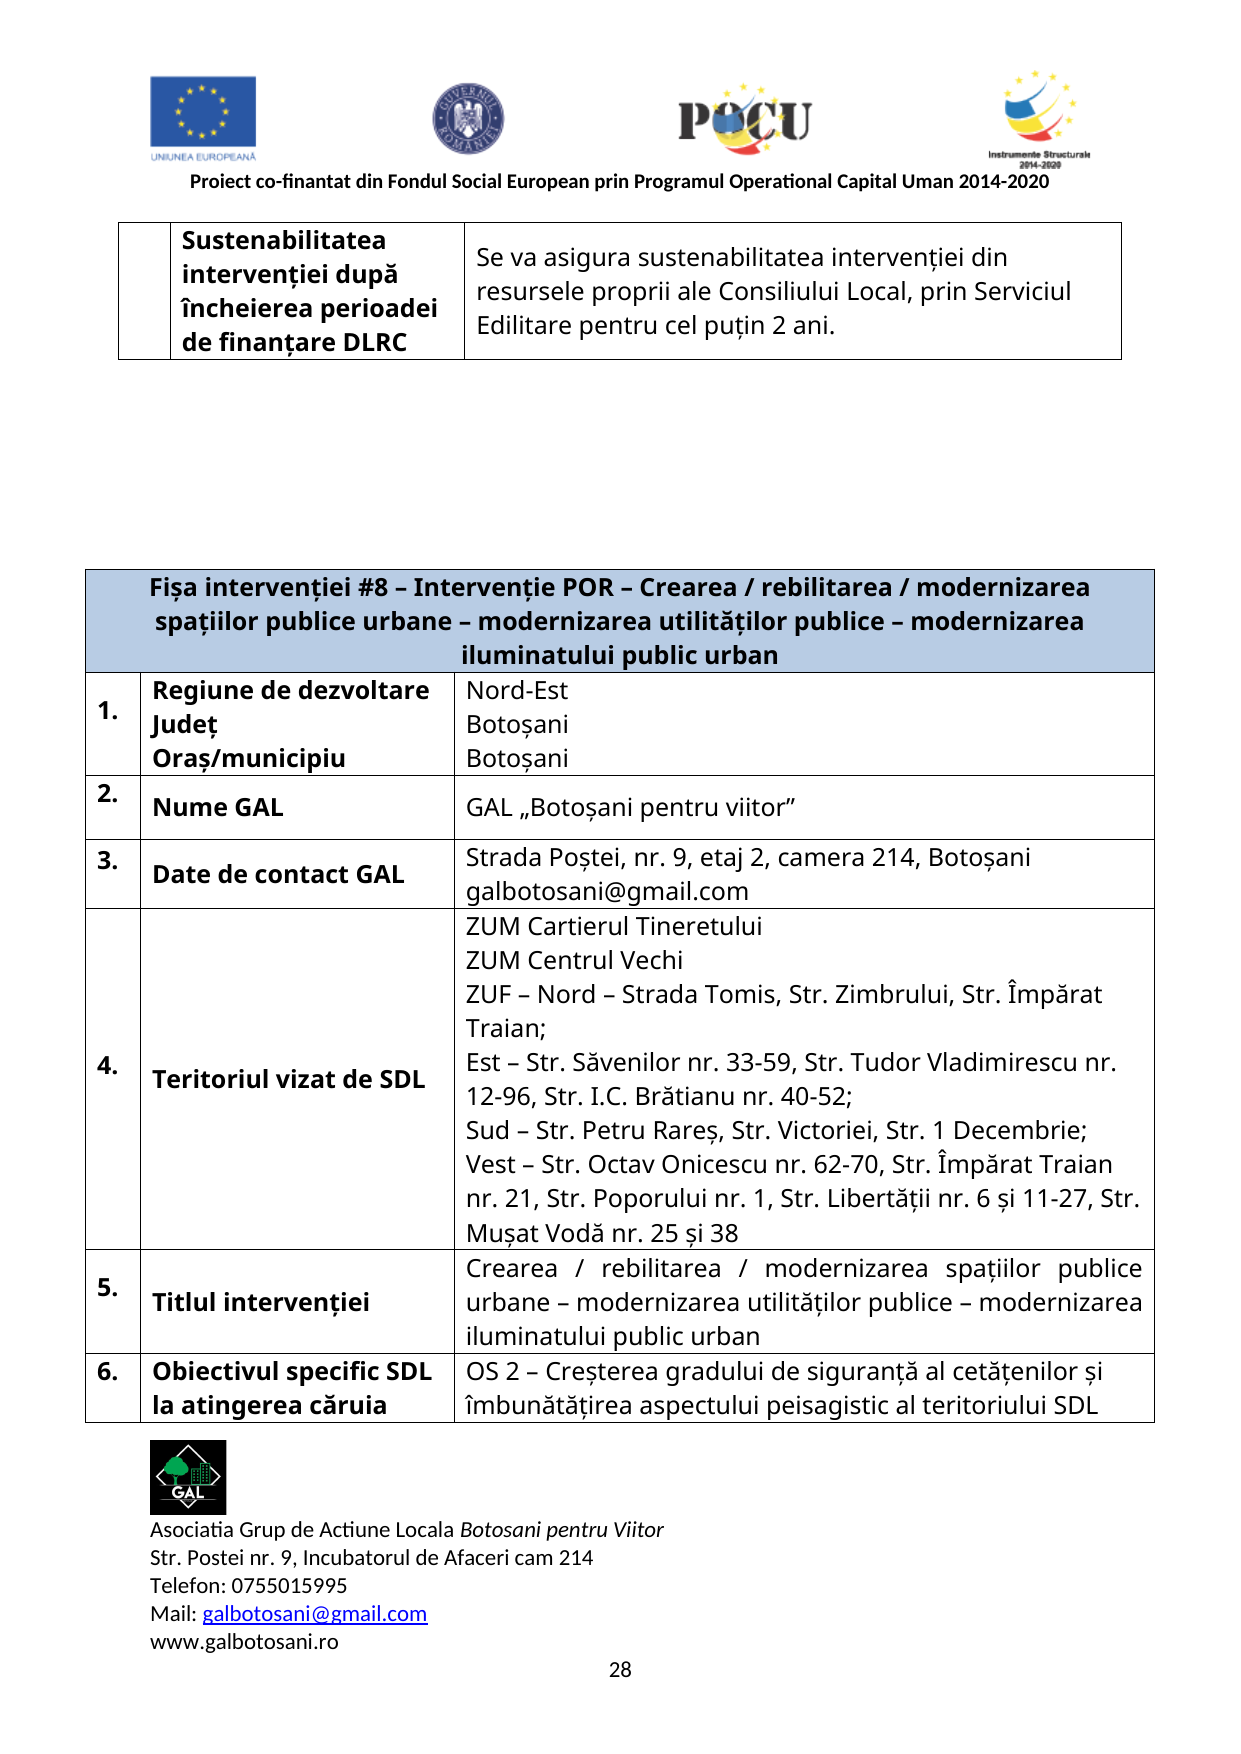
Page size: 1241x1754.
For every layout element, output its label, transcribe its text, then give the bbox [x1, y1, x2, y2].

table_cell GAL „Botoșani pentru viitor” [455, 776, 1154, 838]
table_cell [86, 673, 140, 775]
table_header Fișa intervenției #8 – Intervenție POR – Crearea / rebilitarea / modernizarea spațiilor publice urbane – modernizarea utilităților publice – modernizarea iluminatului public urban [86, 570, 1154, 672]
table_cell Se va asigura sustenabilitatea intervenției din resursele proprii ale Consiliului Local, prin Serviciul Edilitare pentru cel puțin 2 ani. [465, 223, 1121, 359]
table_cell Sustenabilitatea intervenției după încheierea perioadei de finanțare DLRC [171, 223, 464, 359]
table_cell Teritoriul vizat de SDL [141, 909, 454, 1249]
table_cell [86, 1250, 140, 1352]
table_cell [86, 1354, 140, 1422]
picture [150, 70, 1091, 169]
picture [150, 1440, 227, 1515]
table_cell Regiune de dezvoltare Județ Oraș/municipiu [141, 673, 454, 775]
table_cell ZUM Cartierul Tineretului ZUM Centrul Vechi ZUF – Nord – Strada Tomis, Str. Zimbrului, Str. Împărat Traian; Est – Str. Săvenilor nr. 33-59, Str. Tudor Vladimirescu nr. 12-96, Str. I.C. Brătianu nr. 40-52; Sud – Str. Petru Rareș, Str. Victoriei, Str. 1 Decembrie; Vest – Str. Octav Onicescu nr. 62-70, Str. Împărat Traian nr. 21, Str. Poporului nr. 1, Str. Libertății nr. 6 și 11-27, Str. Mușat Vodă nr. 25 și 38 [455, 909, 1154, 1249]
table_cell Date de contact GAL [141, 840, 454, 908]
table_cell Nord-Est Botoșani Botoșani [455, 673, 1154, 775]
table_cell Nume GAL [141, 776, 454, 838]
table_cell Obiectivul specific SDL la atingerea căruia contribuie intervenția [141, 1354, 454, 1422]
table_cell [86, 776, 140, 838]
table_cell Strada Poștei, nr. 9, etaj 2, camera 214, Botoșani galbotosani@gmail.com [455, 840, 1154, 908]
table_cell [86, 909, 140, 1249]
table_cell [119, 223, 170, 359]
table_cell Titlul intervenției [141, 1250, 454, 1352]
table_cell [86, 840, 140, 908]
table_cell Crearea / rebilitarea / modernizarea spațiilor publice urbane – modernizarea utilităților publice – modernizarea iluminatului public urban [455, 1250, 1154, 1352]
